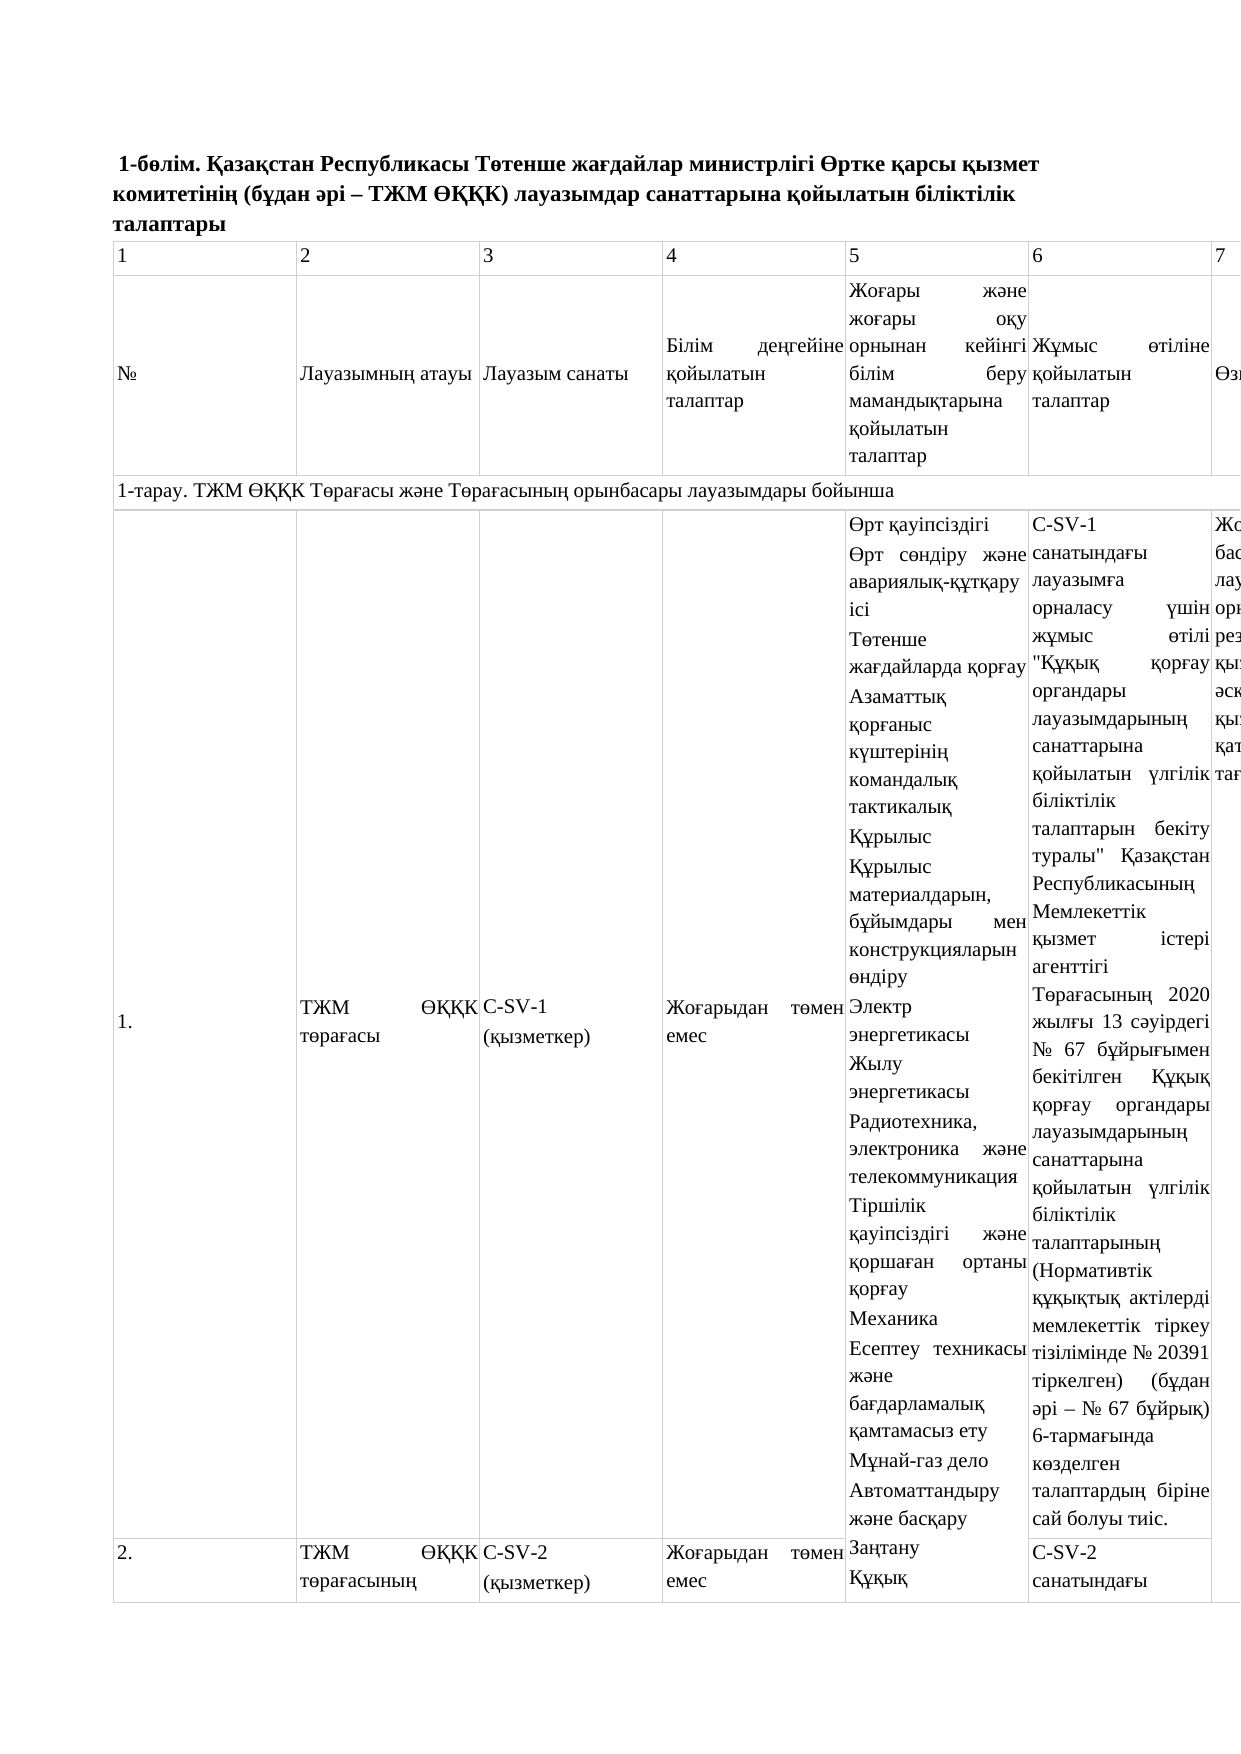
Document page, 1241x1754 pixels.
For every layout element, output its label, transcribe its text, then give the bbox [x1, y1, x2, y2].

table_cell Лауазымның атауы [297, 276, 479, 475]
table_cell 2. [114, 1539, 296, 1602]
table_cell Жоғарыдан төмен емес [663, 511, 845, 1537]
table_cell 1. [114, 511, 296, 1537]
table_header 1 [114, 242, 296, 275]
table_cell C-SV-2 (қызметкер) [480, 1539, 662, 1602]
text 1-бөлім. Қазақстан Республикасы Төтенше жағдайлар министрлігі Өртке қарсы қызмет комитетінің (бұдан әрі – ТЖМ ӨҚҚК) лауазымдар санаттарына қойылатын біліктілік талаптары [112, 150, 1128, 237]
table_cell Жоғары тұрған басшы лауазымдарға орналасу үшін кадр резервіне алынған қызметкерлер мен әскери қызметшілер қатарынан тағайындалады [1212, 511, 1240, 1602]
table_cell Лауазым санаты [480, 276, 662, 475]
table_cell № [114, 276, 296, 475]
table_header 3 [480, 242, 662, 275]
table_header 7 [1212, 242, 1240, 275]
table_cell ТЖМ ӨҚҚК төрағасы [297, 511, 479, 1537]
table_header 2 [297, 242, 479, 275]
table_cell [1029, 1539, 1211, 1602]
table_cell C-SV-1 (қызметкер) [480, 511, 662, 1537]
table_header 6 [1029, 242, 1211, 275]
table_cell Өзге де талаптар [1212, 276, 1240, 475]
table_cell 1-тарау. ТЖМ ӨҚҚК Төрағасы және Төрағасының орынбасары лауазымдары бойынша [114, 476, 1240, 509]
table_cell C-SV-1 санатындағы лауазымға орналасу үшін жұмыс өтілі "Құқық қорғау органдары лауазымдарының санаттарына қойылатын үлгілік біліктілік талаптарын бекіту туралы" Қазақстан Республикасының Мемлекеттік қызмет істері агенттігі Төрағасының 2020 жылғы 13 сәуірдегі № 67 бұйрығымен бекітілген Құқық қорғау органдары лауазымдарының санаттарына қойылатын үлгілік біліктілік талаптарының (Нормативтік құқықтық актілерді мемлекеттік тіркеу тізілімінде № 20391 тіркелген) (бұдан әрі – № 67 бұйрық) 6-тармағында көзделген талаптардың біріне сай болуы тиіс. [1029, 511, 1211, 1537]
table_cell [663, 1539, 845, 1602]
table_header 4 [663, 242, 845, 275]
table_header 5 [846, 242, 1028, 275]
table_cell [297, 1539, 479, 1602]
table_cell Өрт қауіпсіздігі Өрт сөндіру және авариялық-құтқару ісі Төтенше жағдайларда қорғау Азаматтық қорғаныс күштерінің командалық тактикалық Құрылыс Құрылыс материалдарын, бұйымдары мен конструкцияларын өндіру Электр энергетикасы Жылу энергетикасы Радиотехника, электроника және телекоммуникация Тіршілік қауіпсіздігі және қоршаған ортаны қорғау Механика Есептеу техникасы және бағдарламалық қамтамасыз ету Мұнай-газ дело Автоматтандыру және басқару Заңтану Құқық Құқық қорғау қызметі Көлік, көлік техникасы және технологиялары Логистика (салалар бойынша) Әскери іс және қауіпсіздік Сот сараптамасы Техносфералық қауіпсіздік Төтенше жағдайлардың алдын алу және жою [846, 511, 1028, 1602]
table_cell Жоғары және жоғары оқу орнынан кейінгі білім беру мамандықтарына қойылатын талаптар [846, 276, 1028, 475]
table_cell Жұмыс өтіліне қойылатын талаптар [1029, 276, 1211, 475]
table_cell Білім деңгейіне қойылатын талаптар [663, 276, 845, 475]
